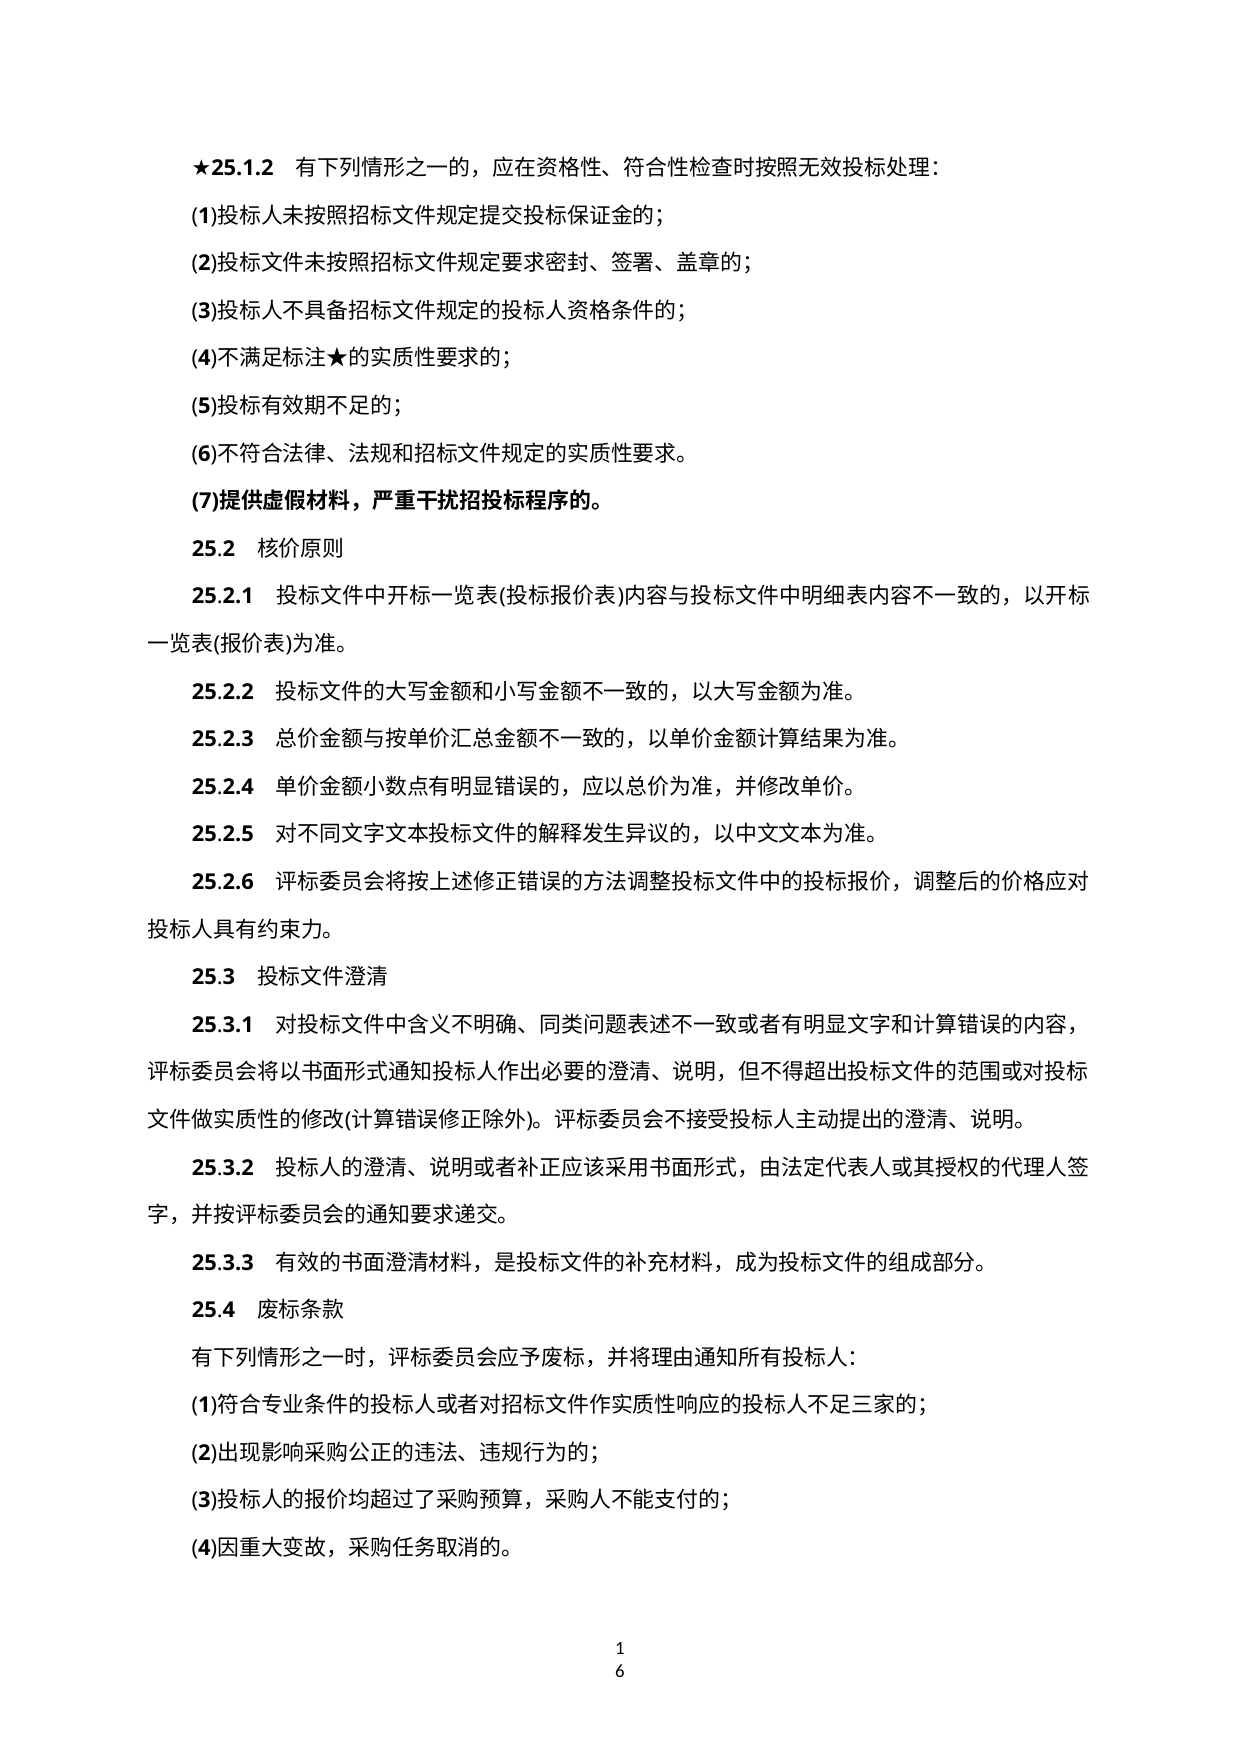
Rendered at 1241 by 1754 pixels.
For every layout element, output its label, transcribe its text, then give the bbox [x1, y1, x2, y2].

text 25.3 投标文件澄清 [148, 959, 1092, 991]
text (2)出现影响采购公正的违法、违规行为的； [148, 1435, 1092, 1467]
text (2)投标文件未按照招标文件规定要求密封、签署、盖章的； [148, 245, 1092, 277]
text 25.2.1 投标文件中开标一览表(投标报价表)内容与投标文件中明细表内容不一致的，以开标一览表(报价表)为准。 [148, 578, 1092, 658]
text 25.4 废标条款 [148, 1292, 1092, 1324]
text (3)投标人的报价均超过了采购预算，采购人不能支付的； [148, 1482, 1092, 1514]
text (3)投标人不具备招标文件规定的投标人资格条件的； [148, 293, 1092, 324]
text 25.3.1 对投标文件中含义不明确、同类问题表述不一致或者有明显文字和计算错误的内容，评标委员会将以书面形式通知投标人作出必要的澄清、说明，但不得超出投标文件的范围或对投标文件做实质性的修改(计算错误修正除外)。评标委员会不接受投标人主动提出的澄清、说明。 [148, 1007, 1092, 1134]
text 25.3.3 有效的书面澄清材料，是投标文件的补充材料，成为投标文件的组成部分。 [148, 1244, 1092, 1276]
text ★25.1.2 有下列情形之一的，应在资格性、符合性检查时按照无效投标处理： [148, 150, 1092, 182]
text 25.2.4 单价金额小数点有明显错误的，应以总价为准，并修改单价。 [148, 769, 1092, 801]
text 25.2.3 总价金额与按单价汇总金额不一致的，以单价金额计算结果为准。 [148, 721, 1092, 753]
text (4)因重大变故，采购任务取消的。 [148, 1530, 1092, 1562]
text (1)投标人未按照招标文件规定提交投标保证金的； [148, 198, 1092, 229]
text (4)不满足标注★的实质性要求的； [148, 340, 1092, 372]
text 有下列情形之一时，评标委员会应予废标，并将理由通知所有投标人： [148, 1340, 1092, 1371]
text 25.2 核价原则 [148, 531, 1092, 563]
text (1)符合专业条件的投标人或者对招标文件作实质性响应的投标人不足三家的； [148, 1387, 1092, 1419]
text (6)不符合法律、法规和招标文件规定的实质性要求。 [148, 436, 1092, 467]
text 25.2.5 对不同文字文本投标文件的解释发生异议的，以中文文本为准。 [148, 816, 1092, 848]
text (7)提供虚假材料，严重干扰招投标程序的。 [148, 483, 1092, 515]
text 25.2.6 评标委员会将按上述修正错误的方法调整投标文件中的投标报价，调整后的价格应对投标人具有约束力。 [148, 864, 1092, 943]
text 25.3.2 投标人的澄清、说明或者补正应该采用书面形式，由法定代表人或其授权的代理人签字，并按评标委员会的通知要求递交。 [148, 1149, 1092, 1229]
text (5)投标有效期不足的； [148, 388, 1092, 420]
text 25.2.2 投标文件的大写金额和小写金额不一致的，以大写金额为准。 [148, 674, 1092, 705]
